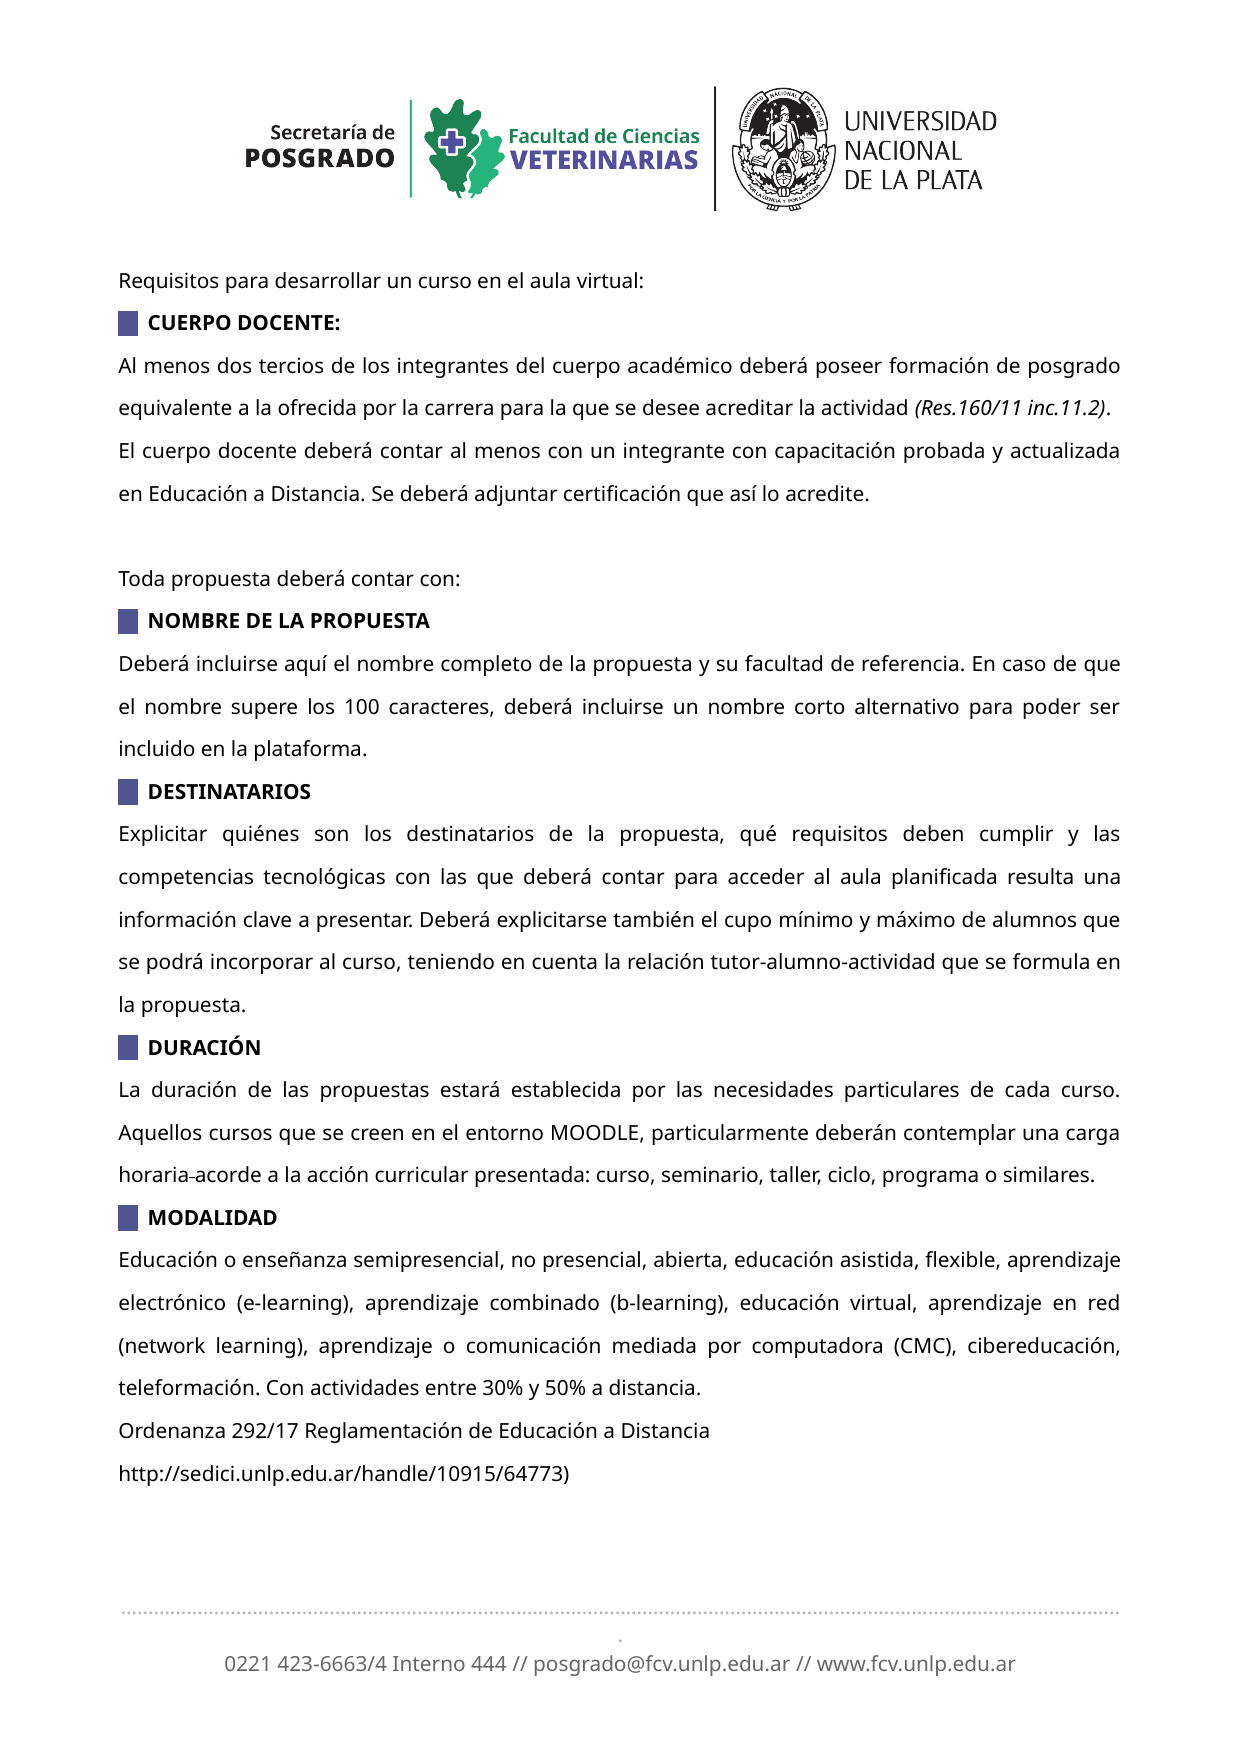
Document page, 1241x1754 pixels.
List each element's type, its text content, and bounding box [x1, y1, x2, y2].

text Deberá incluirse aquí el nombre completo de la propuesta y su facultad de referencia. En caso de que el nombre supere los 100 caracteres, deberá incluirse un nombre corto alternativo para poder ser incluido en la plataforma. [118, 649, 1122, 763]
text MODALIDAD [118, 1203, 1122, 1231]
text Al menos dos tercios de los integrantes del cuerpo académico deberá poseer formación de posgrado equivalente a la ofrecida por la carrera para la que se desee acreditar la actividad (Res.160/11 inc.11.2). [118, 351, 1122, 422]
text Requisitos para desarrollar un curso en el aula virtual: [118, 266, 1122, 294]
text NOMBRE DE LA PROPUESTA [118, 607, 1122, 635]
text Ordenanza 292/17 Reglamentación de Educación a Distancia http://sedici.unlp.edu.ar/handle/10915/64773) [118, 1416, 1122, 1487]
text DURACIÓN [118, 1033, 1122, 1061]
text Toda propuesta deberá contar con: [118, 564, 1122, 592]
text Explicitar quiénes son los destinatarios de la propuesta, qué requisitos deben cumplir y las competencias tecnológicas con las que deberá contar para acceder al aula planificada resulta una información clave a presentar. Deberá explicitarse también el cupo mínimo y máximo de alumnos que se podrá incorporar al curso, teniendo en cuenta la relación tutor-alumno-actividad que se formula en la propuesta. [118, 819, 1122, 1018]
text Educación o enseñanza semipresencial, no presencial, abierta, educación asistida, flexible, aprendizaje electrónico (e-learning), aprendizaje combinado (b-learning), educación virtual, aprendizaje en red (network learning), aprendizaje o comunicación mediada por computadora (CMC), cibereducación, teleformación. Con actividades entre 30% y 50% a distancia. [118, 1246, 1122, 1402]
text La duración de las propuestas estará establecida por las necesidades particulares de cada curso. Aquellos cursos que se creen en el entorno MOODLE, particularmente deberán contemplar una carga horaria acorde a la acción curricular presentada: curso, seminario, taller, ciclo, programa o similares. [118, 1075, 1122, 1189]
text CUERPO DOCENTE: [118, 308, 1122, 337]
text DESTINATARIOS [118, 777, 1122, 805]
text El cuerpo docente deberá contar al menos con un integrante con capacitación probada y actualizada en Educación a Distancia. Se deberá adjuntar certificación que así lo acredite. [118, 436, 1122, 507]
picture [118, 59, 1122, 239]
